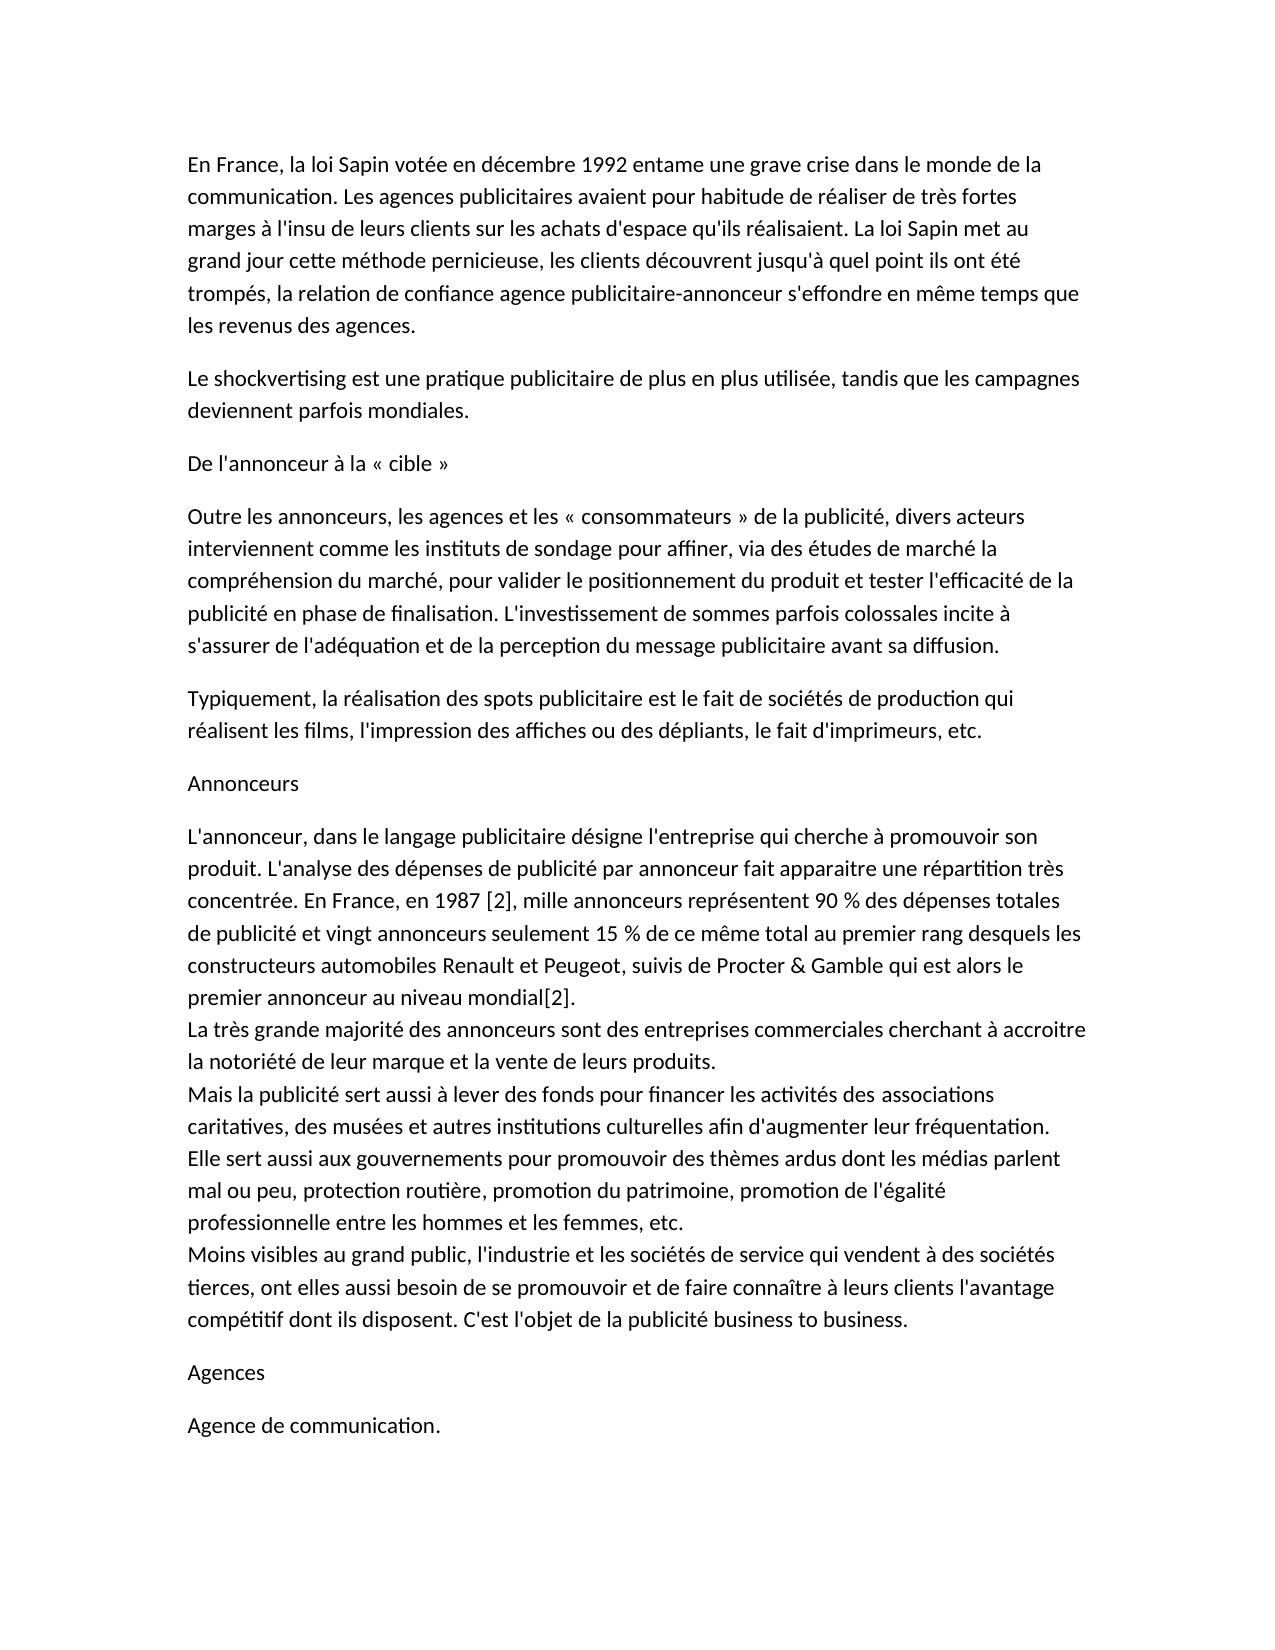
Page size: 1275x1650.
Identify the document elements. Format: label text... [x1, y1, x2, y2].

text Agence de communication. [187, 1411, 1087, 1439]
text Annonceurs [187, 769, 1087, 797]
text L'annonceur, dans le langage publicitaire désigne l'entreprise qui cherche à promouvoir son produit. L'analyse des dépenses de publicité par annonceur fait apparaitre une répartition très concentrée. En France, en 1987 [2], mille annonceurs représentent 90 % des dépenses totales de publicité et vingt annonceurs seulement 15 % de ce même total au premier rang desquels les constructeurs automobiles Renault et Peugeot, suivis de Procter & Gamble qui est alors le premier annonceur au niveau mondial[2]. La très grande majorité des annonceurs sont des entreprises commerciales cherchant à accroitre la notoriété de leur marque et la vente de leurs produits. Mais la publicité sert aussi à lever des fonds pour financer les activités des associations caritatives, des musées et autres institutions culturelles afin d'augmenter leur fréquentation. Elle sert aussi aux gouvernements pour promouvoir des thèmes ardus dont les médias parlent mal ou peu, protection routière, promotion du patrimoine, promotion de l'égalité professionnelle entre les hommes et les femmes, etc. Moins visibles au grand public, l'industrie et les sociétés de service qui vendent à des sociétés tierces, ont elles aussi besoin de se promouvoir et de faire connaître à leurs clients l'avantage compétitif dont ils disposent. C'est l'objet de la publicité business to business. [187, 822, 1087, 1333]
text Typiquement, la réalisation des spots publicitaire est le fait de sociétés de production qui réalisent les films, l'impression des affiches ou des dépliants, le fait d'imprimeurs, etc. [187, 684, 1087, 744]
text Agences [187, 1358, 1087, 1386]
text En France, la loi Sapin votée en décembre 1992 entame une grave crise dans le monde de la communication. Les agences publicitaires avaient pour habitude de réaliser de très fortes marges à l'insu de leurs clients sur les achats d'espace qu'ils réalisaient. La loi Sapin met au grand jour cette méthode pernicieuse, les clients découvrent jusqu'à quel point ils ont été trompés, la relation de confiance agence publicitaire-annonceur s'effondre en même temps que les revenus des agences. [187, 150, 1087, 339]
text Outre les annonceurs, les agences et les « consommateurs » de la publicité, divers acteurs interviennent comme les instituts de sondage pour affiner, via des études de marché la compréhension du marché, pour valider le positionnement du produit et tester l'efficacité de la publicité en phase de finalisation. L'investissement de sommes parfois colossales incite à s'assurer de l'adéquation et de la perception du message publicitaire avant sa diffusion. [187, 502, 1087, 659]
text De l'annonceur à la « cible » [187, 449, 1087, 477]
text Le shockvertising est une pratique publicitaire de plus en plus utilisée, tandis que les campagnes deviennent parfois mondiales. [187, 364, 1087, 424]
